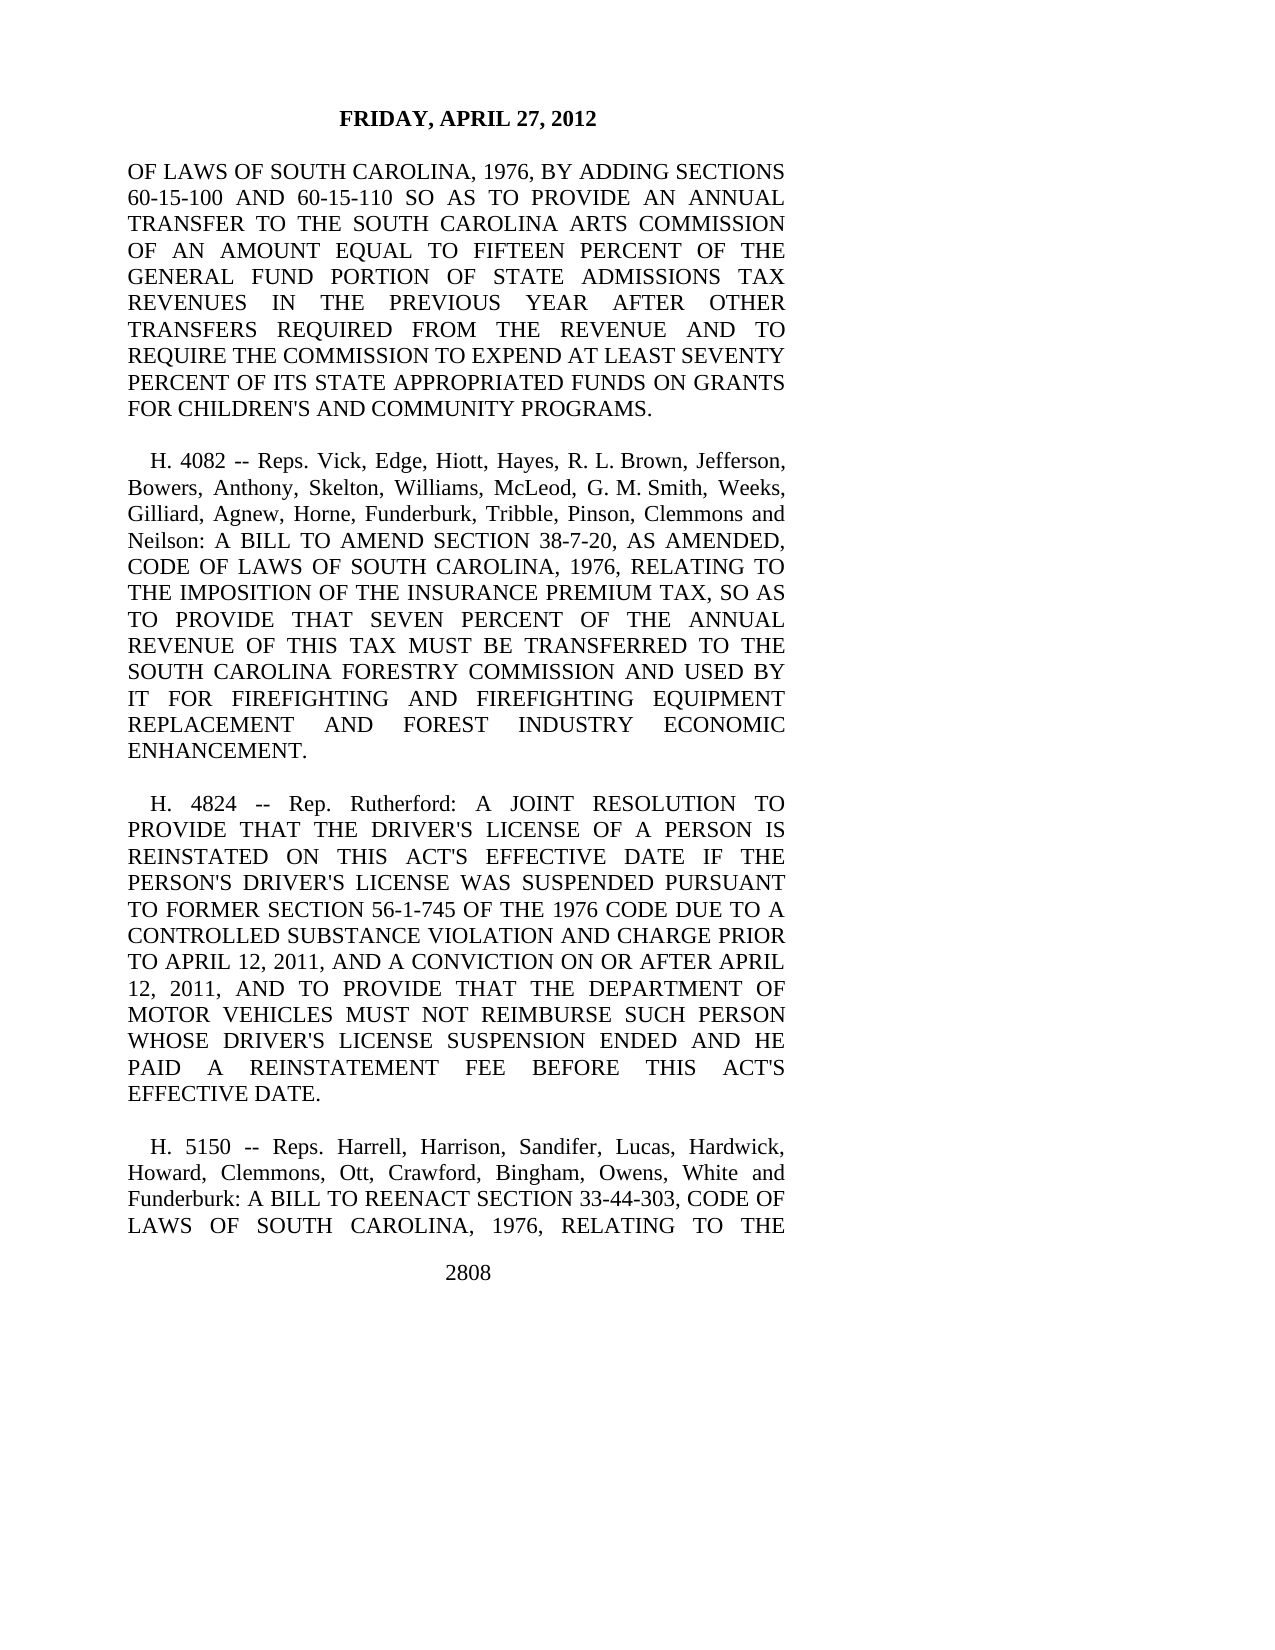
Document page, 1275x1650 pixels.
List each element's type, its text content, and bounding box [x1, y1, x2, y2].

text H. 4824 -- Rep. Rutherford: A JOINT RESOLUTION TO PROVIDE THAT THE DRIVER'S LICENSE OF A PERSON IS REINSTATED ON THIS ACT'S EFFECTIVE DATE IF THE PERSON'S DRIVER'S LICENSE WAS SUSPENDED PURSUANT TO FORMER SECTION 56-1-745 OF THE 1976 CODE DUE TO A CONTROLLED SUBSTANCE VIOLATION AND CHARGE PRIOR TO APRIL 12, 2011, AND A CONVICTION ON OR AFTER APRIL 12, 2011, AND TO PROVIDE THAT THE DEPARTMENT OF MOTOR VEHICLES MUST NOT REIMBURSE SUCH PERSON WHOSE DRIVER'S LICENSE SUSPENSION ENDED AND HE PAID A REINSTATEMENT FEE BEFORE THIS ACT'S EFFECTIVE DATE. [127, 790, 786, 1106]
text H. 4082 -- Reps. Vick, Edge, Hiott, Hayes, R. L. Brown, Jefferson, Bowers, Anthony, Skelton, Williams, McLeod, G. M. Smith, Weeks, Gilliard, Agnew, Horne, Funderburk, Tribble, Pinson, Clemmons and Neilson: A BILL TO AMEND SECTION 38-7-20, AS AMENDED, CODE OF LAWS OF SOUTH CAROLINA, 1976, RELATING TO THE IMPOSITION OF THE INSURANCE PREMIUM TAX, SO AS TO PROVIDE THAT SEVEN PERCENT OF THE ANNUAL REVENUE OF THIS TAX MUST BE TRANSFERRED TO THE SOUTH CAROLINA FORESTRY COMMISSION AND USED BY IT FOR FIREFIGHTING AND FIREFIGHTING EQUIPMENT REPLACEMENT AND FOREST INDUSTRY ECONOMIC ENHANCEMENT. [127, 448, 786, 764]
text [127, 158, 786, 421]
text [127, 1133, 786, 1238]
